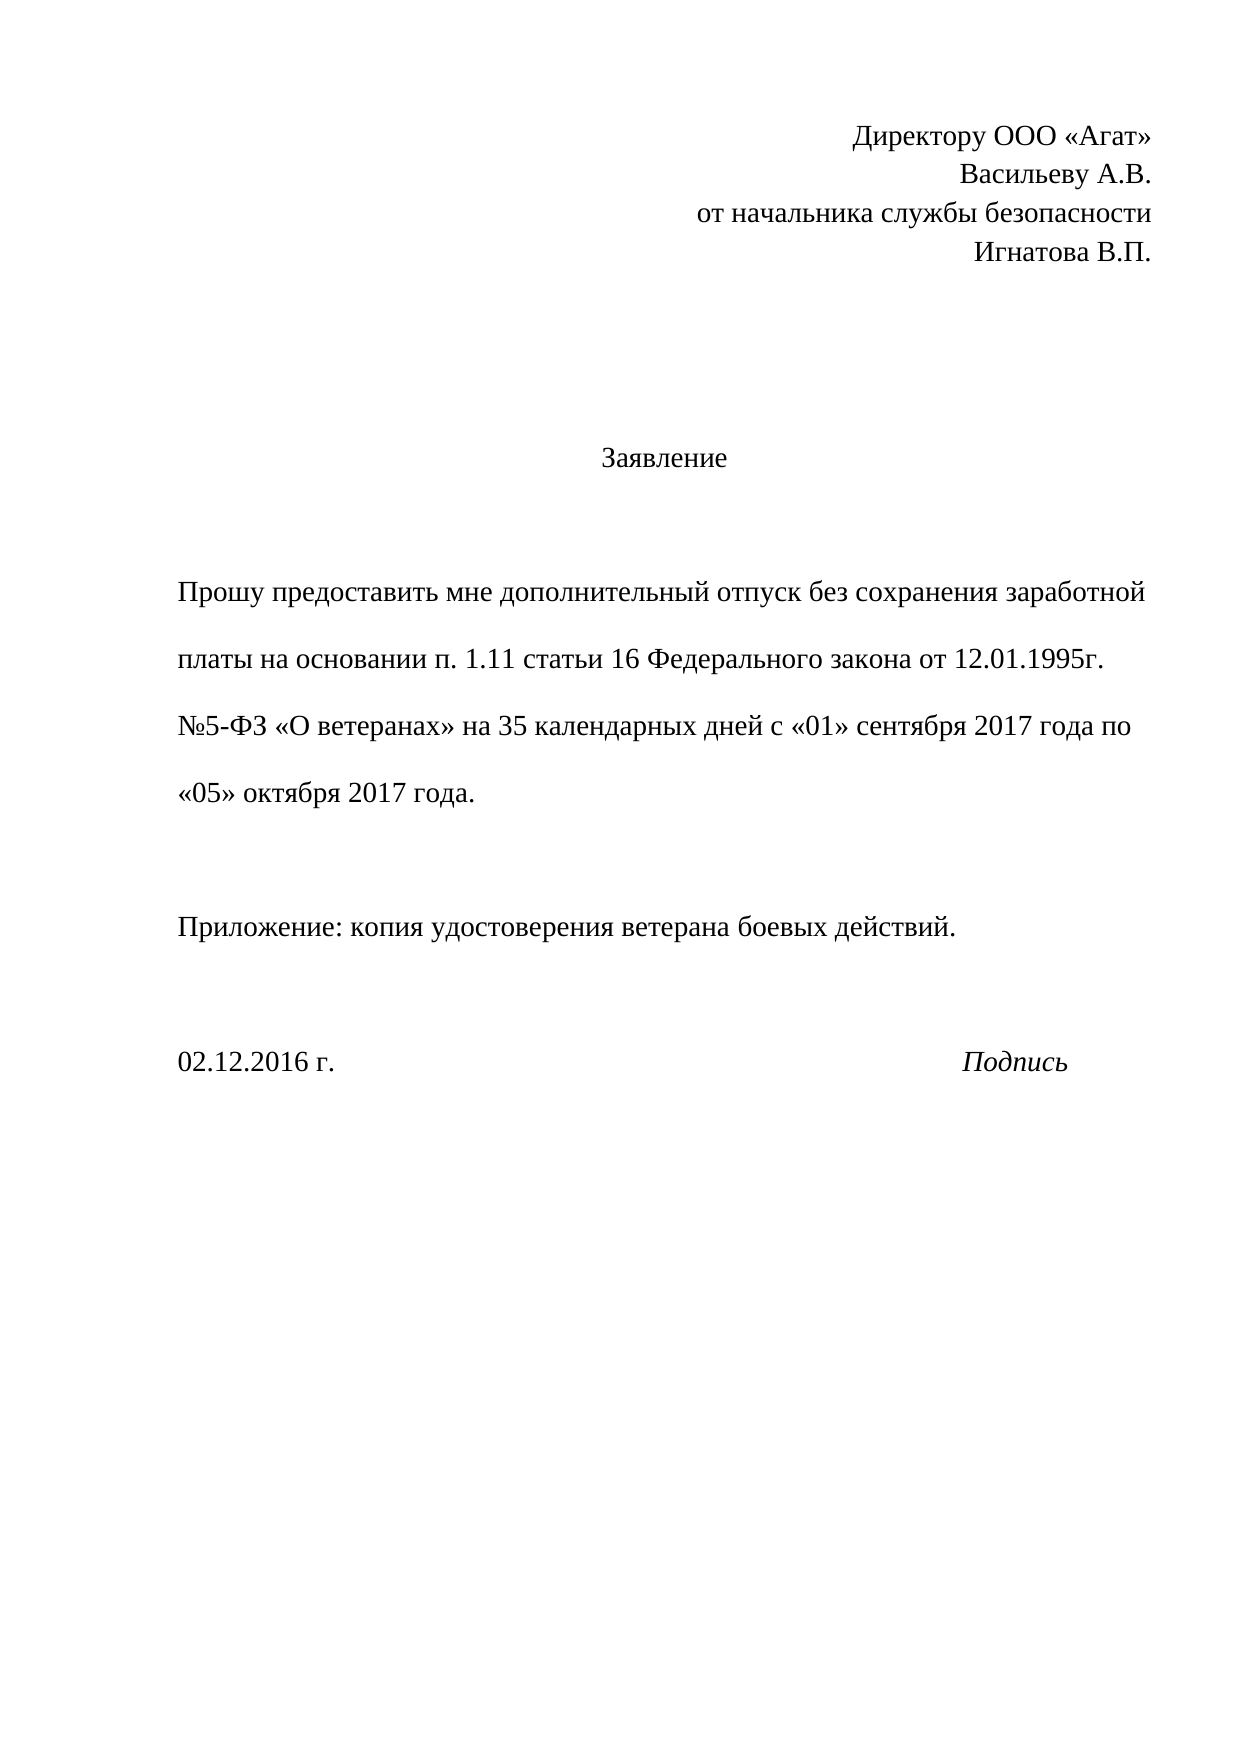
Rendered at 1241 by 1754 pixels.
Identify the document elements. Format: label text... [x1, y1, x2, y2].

text Директору ООО «Агат» [177, 118, 1152, 152]
text Прошу предоставить мне дополнительный отпуск без сохранения заработной платы на основании п. 1.11 статьи 16 Федерального закона от 12.01.1995г. №5-ФЗ «О ветеранах» на 35 календарных дней с «01» сентября 2017 года по «05» октября 2017 года. [177, 574, 1152, 809]
text 02.12.2016 г. Подпись [177, 1044, 1152, 1077]
text от начальника службы безопасности [177, 195, 1152, 229]
text Васильеву А.В. [177, 157, 1152, 190]
text Приложение: копия удостоверения ветерана боевых действий. [177, 909, 1152, 943]
text Игнатова В.П. [177, 234, 1152, 267]
text Заявление [177, 440, 1152, 473]
